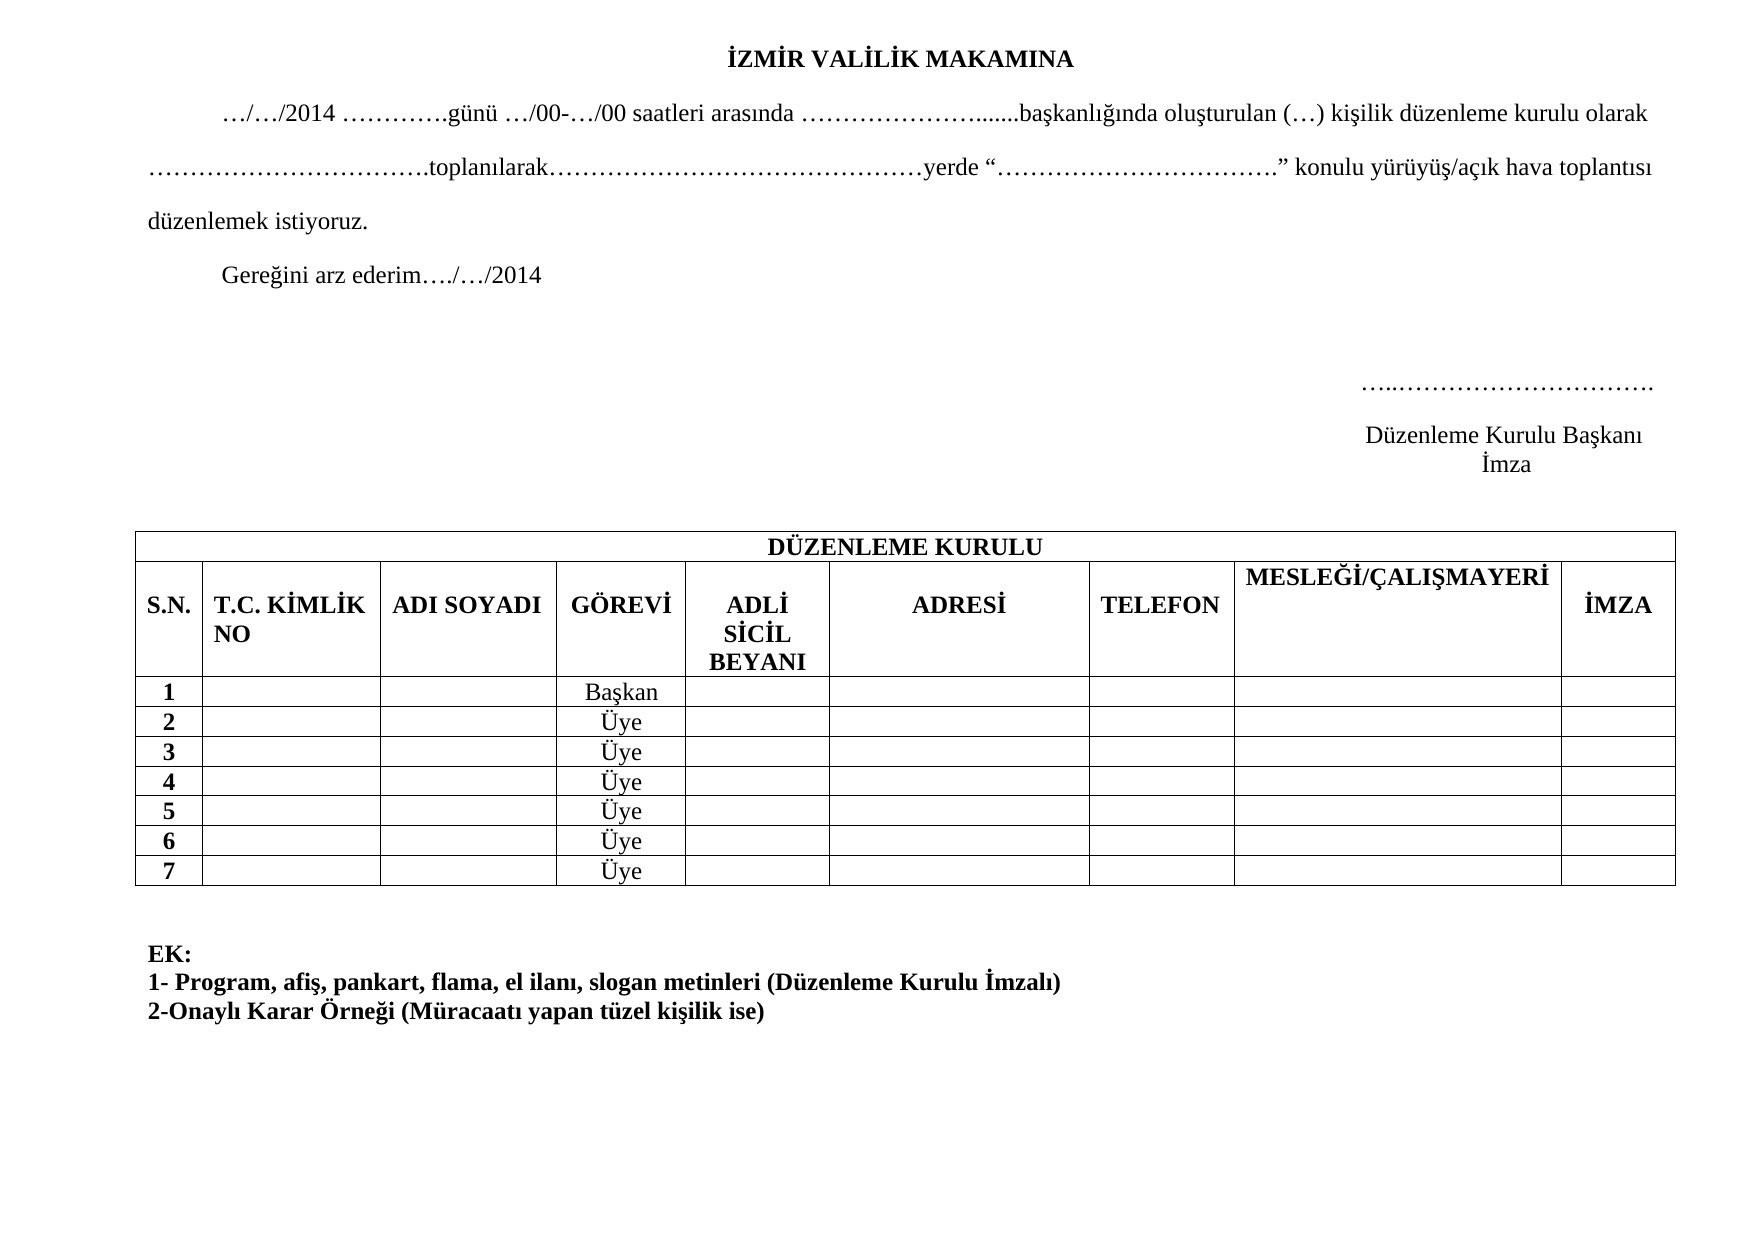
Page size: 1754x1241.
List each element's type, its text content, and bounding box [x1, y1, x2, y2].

table_cell [1235, 796, 1561, 825]
table_cell [686, 796, 829, 825]
table_cell İMZA [1562, 562, 1675, 676]
table_cell [381, 707, 556, 736]
table_cell Üye [557, 737, 685, 766]
table_cell [1090, 677, 1234, 706]
table_cell 5 [136, 796, 202, 825]
table_cell [1235, 737, 1561, 766]
table_cell [1090, 767, 1234, 795]
table_cell [830, 767, 1089, 795]
table_cell [1235, 826, 1561, 855]
table_cell T.C. KİMLİK NO [203, 562, 380, 676]
table_cell 6 [136, 826, 202, 855]
text Düzenleme Kurulu Başkanı [1328, 421, 1654, 449]
text 2-Onaylı Karar Örneği (Müracaatı yapan tüzel kişilik ise) [148, 996, 1654, 1025]
table_cell [203, 826, 380, 855]
table_cell Üye [557, 707, 685, 736]
table_cell Başkan [557, 677, 685, 706]
table_cell [830, 796, 1089, 825]
table_cell [1562, 707, 1675, 736]
table_cell 2 [136, 707, 202, 736]
table_header DÜZENLEME KURULU [136, 532, 1675, 561]
table_cell [830, 737, 1089, 766]
table_cell [1090, 856, 1234, 885]
table_cell Üye [557, 796, 685, 825]
table_cell [1562, 856, 1675, 885]
table_cell [686, 767, 829, 795]
table_cell Üye [557, 767, 685, 795]
table_cell [381, 826, 556, 855]
table_cell [1090, 826, 1234, 855]
text düzenlemek istiyoruz. [148, 206, 1654, 235]
table_cell [830, 826, 1089, 855]
table_cell [1562, 677, 1675, 706]
table_cell [830, 707, 1089, 736]
table_cell MESLEĞİ/ÇALIŞMAYERİ [1235, 562, 1561, 676]
table_cell Üye [557, 856, 685, 885]
text Gereğini arz ederim…./…/2014 [148, 260, 1654, 288]
text EK: [148, 939, 1654, 967]
table_cell [1562, 737, 1675, 766]
table_cell ADLİ SİCİL BEYANI [686, 562, 829, 676]
table_cell [1235, 677, 1561, 706]
text İmza [1401, 449, 1654, 478]
table_cell [1235, 707, 1561, 736]
table_cell [203, 767, 380, 795]
table_cell [1090, 796, 1234, 825]
table_cell [1090, 737, 1234, 766]
table_cell [686, 826, 829, 855]
table_cell [1562, 796, 1675, 825]
table_cell [381, 737, 556, 766]
table_cell [1235, 856, 1561, 885]
table_cell GÖREVİ [557, 562, 685, 676]
text …..…………………………. [148, 367, 1654, 395]
text …/…/2014 ………….günü …/00-…/00 saatleri arasında ………………….......başkanlığında oluşturulan (…) kişilik düzenleme kurulu olarak [148, 98, 1654, 127]
table_cell S.N. [136, 562, 202, 676]
table_cell [203, 856, 380, 885]
table_cell [1090, 707, 1234, 736]
table_cell [1562, 826, 1675, 855]
table_cell [381, 796, 556, 825]
table_cell [830, 677, 1089, 706]
table_cell [203, 707, 380, 736]
table_cell ADI SOYADI [381, 562, 556, 676]
table_cell [1562, 767, 1675, 795]
text 1- Program, afiş, pankart, flama, el ilanı, slogan metinleri (Düzenleme Kurulu İmzalı) [148, 967, 1654, 996]
text İZMİR VALİLİK MAKAMINA [148, 44, 1654, 73]
table_cell [686, 677, 829, 706]
table_cell [830, 856, 1089, 885]
text …………………………….toplanılarak………………………………………yerde “…………………………….” konulu yürüyüş/açık hava toplantısı [148, 152, 1654, 181]
table_cell [1235, 767, 1561, 795]
table_cell 4 [136, 767, 202, 795]
table_cell [686, 856, 829, 885]
table_cell Üye [557, 826, 685, 855]
table_cell [686, 737, 829, 766]
table_cell 3 [136, 737, 202, 766]
table_cell [203, 796, 380, 825]
table_cell 1 [136, 677, 202, 706]
table_cell ADRESİ [830, 562, 1089, 676]
table_cell 7 [136, 856, 202, 885]
table_cell [381, 767, 556, 795]
table_cell TELEFON [1090, 562, 1234, 676]
table_cell [381, 677, 556, 706]
table_cell [203, 737, 380, 766]
table_cell [686, 707, 829, 736]
table_cell [203, 677, 380, 706]
table_cell [381, 856, 556, 885]
